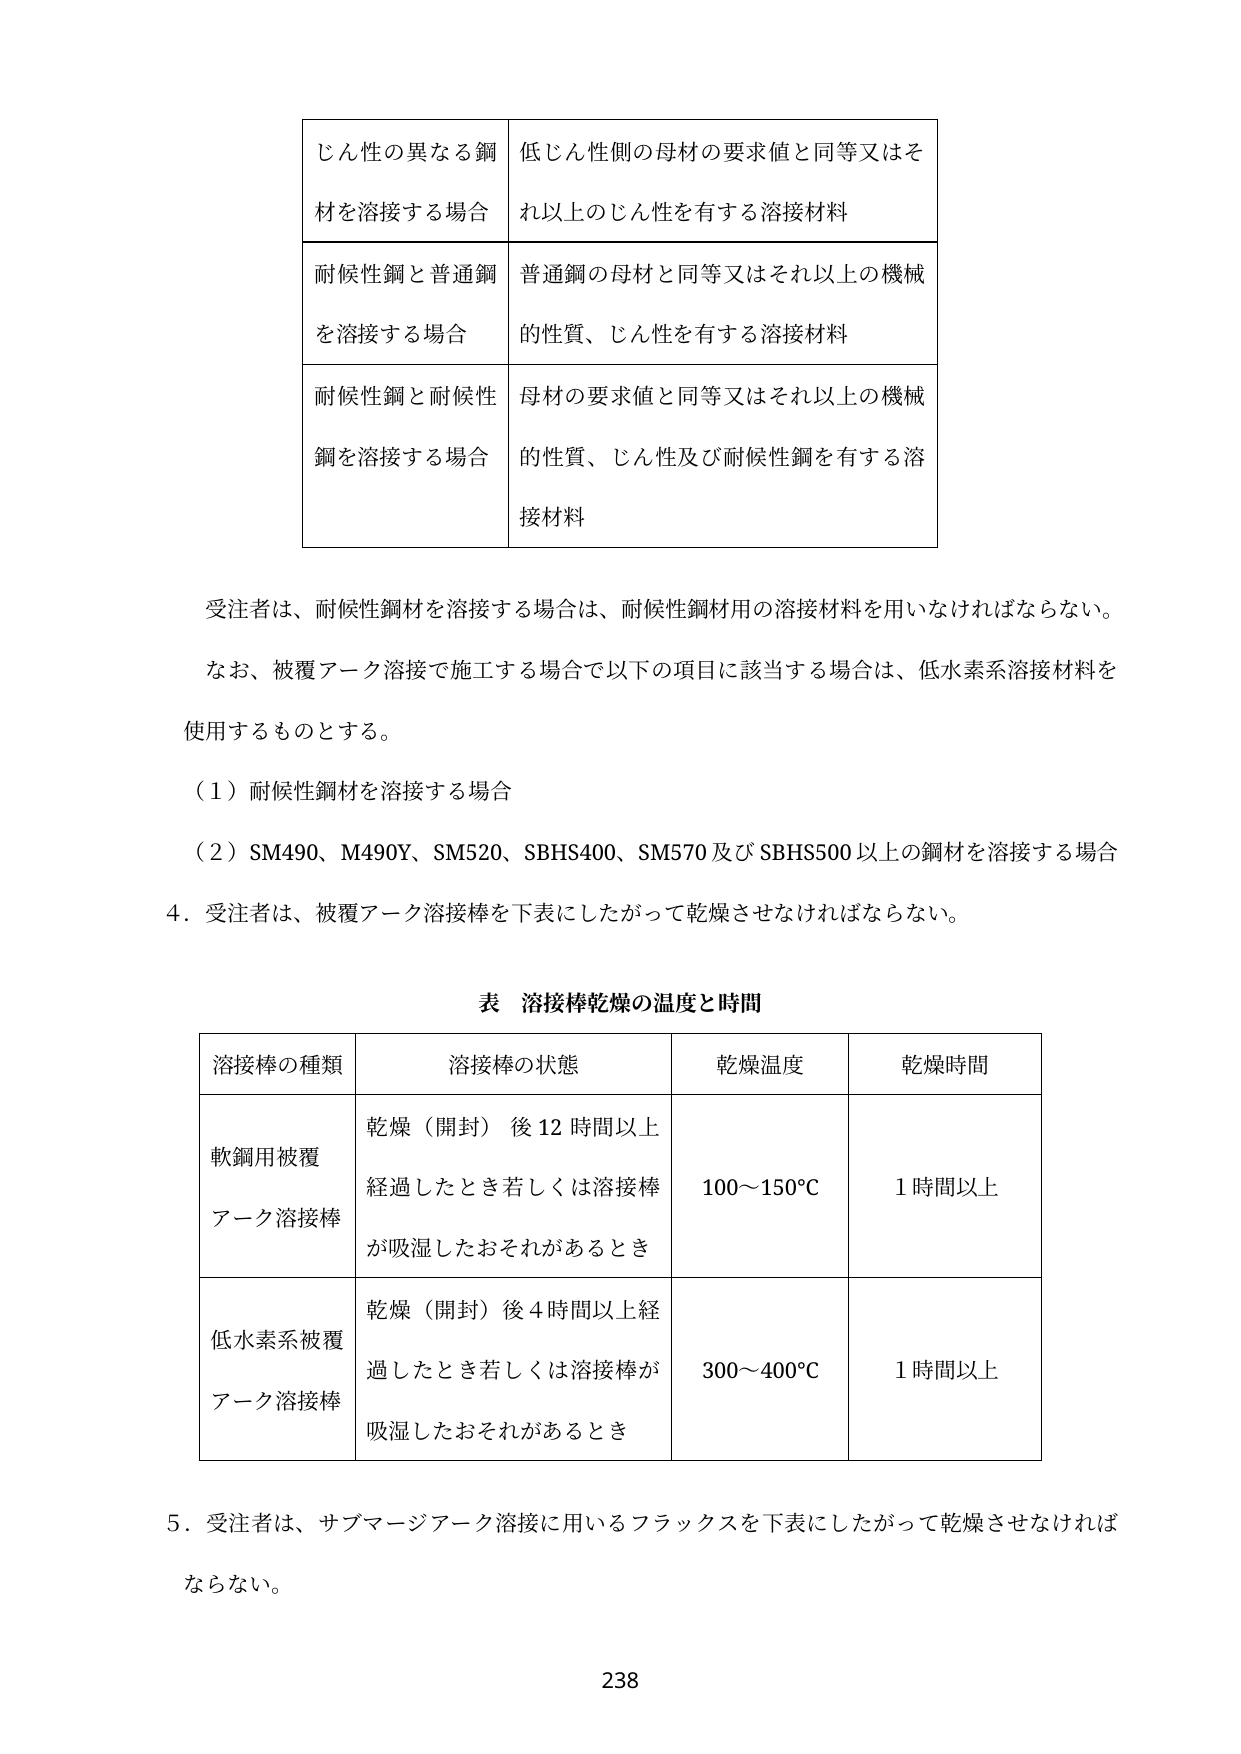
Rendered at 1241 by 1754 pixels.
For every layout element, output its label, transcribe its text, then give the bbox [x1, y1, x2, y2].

text ５．受注者は、サブマージアーク溶接に用いるフラックスを下表にしたがって乾燥させなければならない。 [162, 1492, 1122, 1613]
table_cell 乾燥（開封）後４時間以上経過したとき若しくは溶接棒が吸湿したおそれがあるとき [356, 1278, 671, 1460]
table_cell 低じん性側の母材の要求値と同等又はそれ以上のじん性を有する溶接材料 [509, 120, 937, 241]
table_cell 母材の要求値と同等又はそれ以上の機械的性質、じん性及び耐候性鋼を有する溶接材料 [509, 365, 937, 547]
table_cell 軟鋼用被覆 アーク溶接棒 [200, 1095, 355, 1277]
text ４．受注者は、被覆アーク溶接棒を下表にしたがって乾燥させなければならない。 [118, 881, 1122, 942]
table_cell 普通鋼の母材と同等又はそれ以上の機械的性質、じん性を有する溶接材料 [509, 243, 937, 364]
table_cell 300～400℃ [672, 1278, 848, 1460]
table_cell じん性の異なる鋼材を溶接する場合 [303, 120, 508, 241]
table_cell 耐候性鋼と耐候性鋼を溶接する場合 [303, 365, 508, 547]
text （２）SM490、M490Y、SM520、SBHS400、SM570及びSBHS500以上の鋼材を溶接する場合 [118, 821, 1122, 881]
table_cell １時間以上 [849, 1278, 1041, 1460]
text （１）耐候性鋼材を溶接する場合 [118, 760, 1122, 821]
table_header 溶接棒の種類 [200, 1034, 355, 1094]
text 受注者は、耐候性鋼材を溶接する場合は、耐候性鋼材用の溶接材料を用いなければならない。 [118, 578, 1122, 639]
text なお、被覆アーク溶接で施工する場合で以下の項目に該当する場合は、低水素系溶接材料を使用するものとする。 [184, 639, 1122, 760]
table_cell 100～150℃ [672, 1095, 848, 1277]
table_header 溶接棒の状態 [356, 1034, 671, 1094]
table_header 乾燥温度 [672, 1034, 848, 1094]
table_cell １時間以上 [849, 1095, 1041, 1277]
table_cell 乾燥（開封） 後12 時間以上経過したとき若しくは溶接棒が吸湿したおそれがあるとき [356, 1095, 671, 1277]
table_header 乾燥時間 [849, 1034, 1041, 1094]
table_cell 低水素系被覆アーク溶接棒 [200, 1278, 355, 1460]
table_cell 耐候性鋼と普通鋼を溶接する場合 [303, 243, 508, 364]
text 表 溶接棒乾燥の温度と時間 [118, 972, 1122, 1033]
